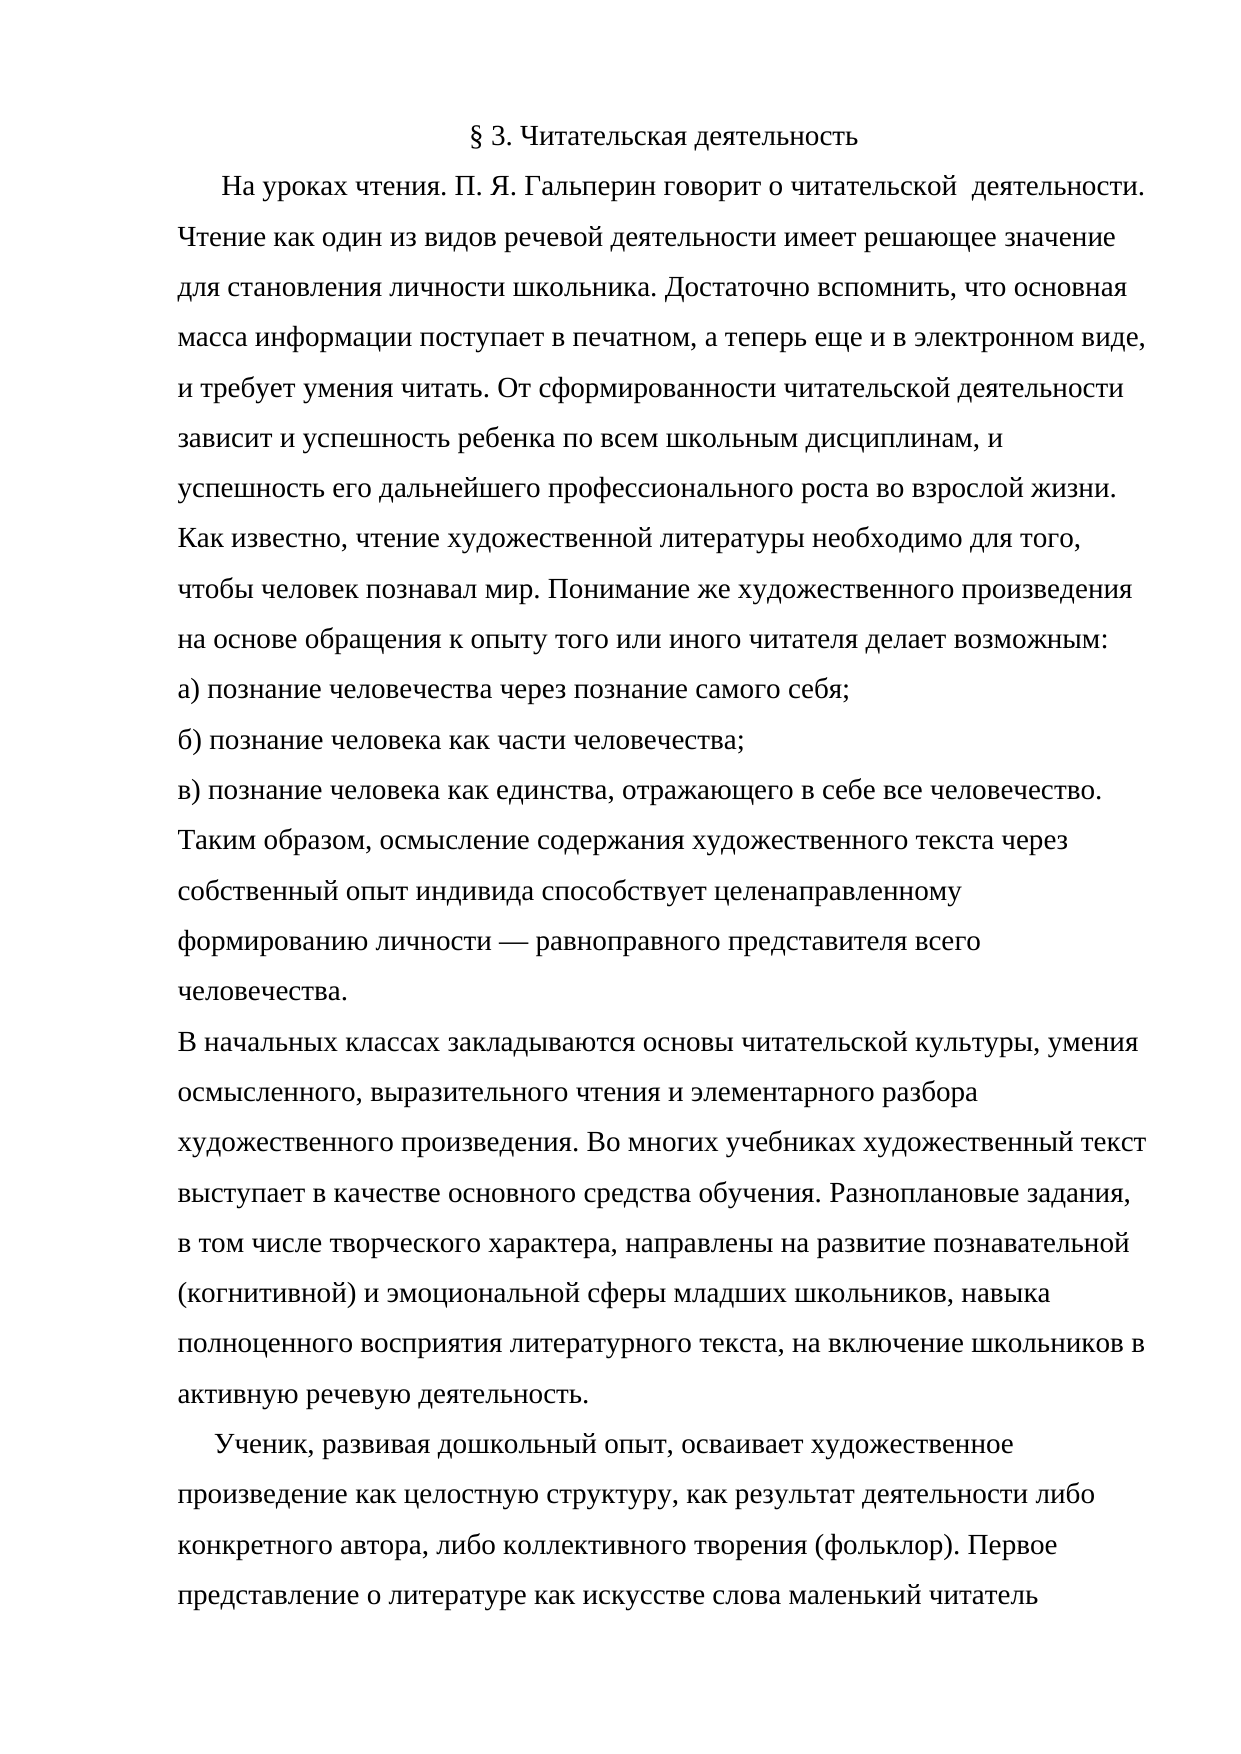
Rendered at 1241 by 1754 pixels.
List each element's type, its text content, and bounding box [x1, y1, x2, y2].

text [177, 1426, 1152, 1611]
text § 3. Читательская деятельность [177, 118, 1152, 152]
text На уроках чтения. П. Я. Гальперин говорит о читательской деятельности. [177, 168, 1152, 202]
text Чтение как один из видов речевой деятельности имеет решающее значение для становления личности школьника. Достаточно вспомнить, что основная масса информации поступает в печатном, а теперь еще и в электронном виде, и требует умения читать. От сформированности читательской деятельности зависит и успешность ребенка по всем школьным дисциплинам, и успешность его дальнейшего профессионального роста во взрослой жизни. [177, 219, 1152, 504]
text Как известно, чтение художественной литературы необходимо для того, чтобы человек познавал мир. Понимание же художественного произведения на основе обращения к опыту того или иного читателя делает возможным: а) познание человечества через познание самого себя; б) познание человека как части человечества; в) познание человека как единства, отражающего в себе все человечество. Таким образом, осмысление содержания художественного текста через собственный опыт индивида способствует целенаправленному формированию личности — равноправного представителя всего человечества. В начальных классах закладываются основы читательской культуры, умения осмысленного, выразительного чтения и элементарного разбора художественного произведения. Во многих учебниках художественный текст выступает в качестве основного средства обучения. Разноплановые задания, в том числе творческого характера, направлены на развитие познавательной (когнитивной) и эмоциональной сферы младших школьников, навыка полноценного восприятия литературного текста, на включение школьников в активную речевую деятельность. [177, 521, 1152, 1409]
